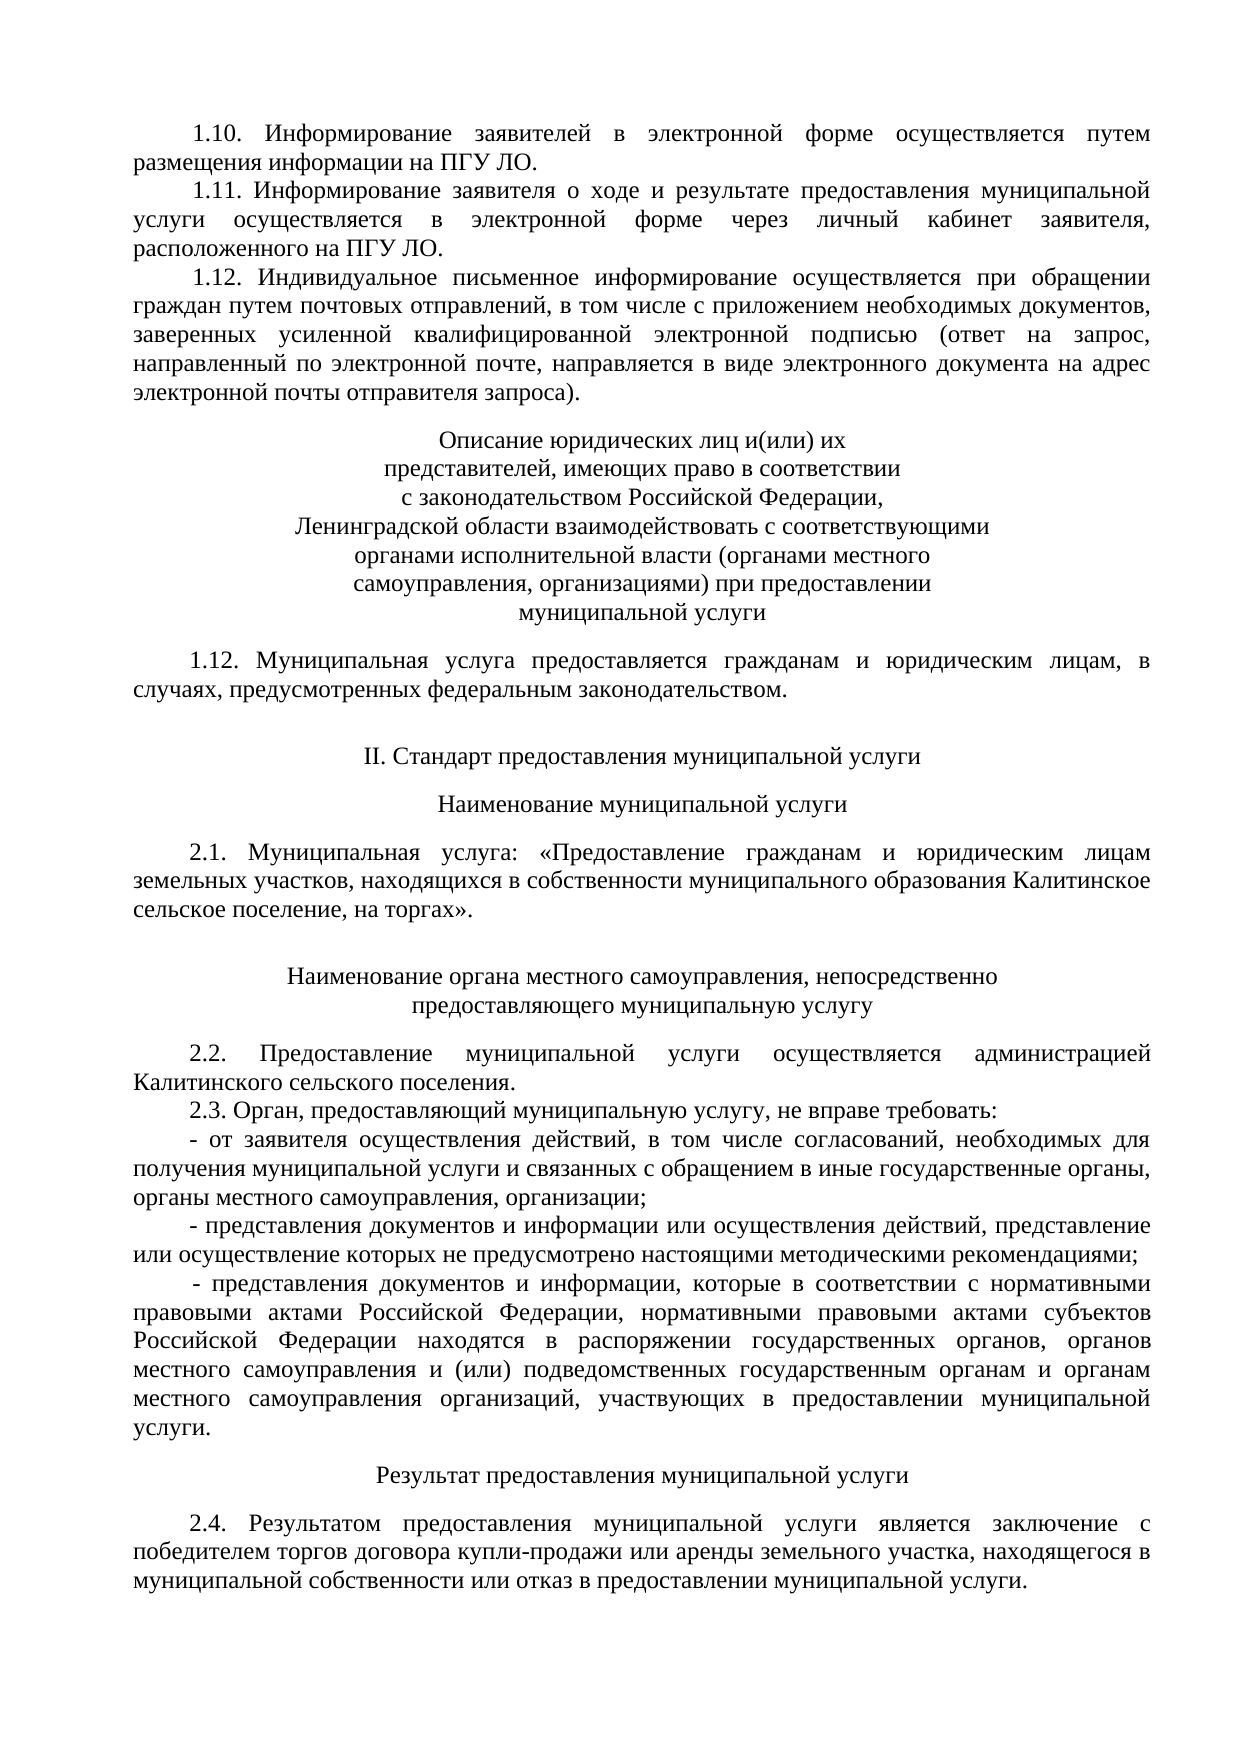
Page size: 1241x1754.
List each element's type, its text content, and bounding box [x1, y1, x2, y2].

text органами исполнительной власти (органами местного [133, 540, 1152, 568]
text 1.12. Индивидуальное письменное информирование осуществляется при обращении граждан путем почтовых отправлений, в том числе с приложением необходимых документов, заверенных усиленной квалифицированной электронной подписью (ответ на запрос, направленный по электронной почте, направляется в виде электронного документа на адрес электронной почты отправителя запроса). [133, 262, 1152, 406]
text 2.1. Муниципальная услуга: «Предоставление гражданам и юридическим лицам земельных участков, находящихся в собственности муниципального образования Калитинское сельское поселение, на торгах». [133, 837, 1152, 923]
text Результат предоставления муниципальной услуги [133, 1460, 1152, 1488]
text Ленинградской области взаимодействовать с соответствующими [133, 511, 1152, 540]
text - от заявителя осуществления действий, в том числе согласований, необходимых для получения муниципальной услуги и связанных с обращением в иные государственные органы, органы местного самоуправления, организации; [133, 1124, 1152, 1211]
text самоуправления, организациями) при предоставлении [133, 568, 1152, 597]
text Описание юридических лиц и(или) их [133, 425, 1152, 453]
text муниципальной услуги [133, 597, 1152, 626]
text - представления документов и информации, которые в соответствии с нормативными правовыми актами Российской Федерации, нормативными правовыми актами субъектов Российской Федерации находятся в распоряжении государственных органов, органов местного самоуправления и (или) подведомственных государственным органам и органам местного самоуправления организаций, участвующих в предоставлении муниципальной услуги. [133, 1268, 1152, 1441]
text 2.2. Предоставление муниципальной услуги осуществляется администрацией Калитинского сельского поселения. [133, 1038, 1152, 1096]
text предоставляющего муниципальную услугу [133, 990, 1152, 1019]
text 1.11. Информирование заявителя о ходе и результате предоставления муниципальной услуги осуществляется в электронной форме через личный кабинет заявителя, расположенного на ПГУ ЛО. [133, 176, 1152, 262]
text представителей, имеющих право в соответствии [133, 453, 1152, 482]
text Наименование органа местного самоуправления, непосредственно [133, 961, 1152, 990]
text II. Стандарт предоставления муниципальной услуги [133, 741, 1152, 770]
text Наименование муниципальной услуги [133, 789, 1152, 818]
text 2.3. Орган, предоставляющий муниципальную услугу, не вправе требовать: [133, 1096, 1152, 1124]
text 1.10. Информирование заявителей в электронной форме осуществляется путем размещения информации на ПГУ ЛО. [133, 118, 1152, 176]
text с законодательством Российской Федерации, [133, 482, 1152, 511]
text - представления документов и информации или осуществления действий, представление или осуществление которых не предусмотрено настоящими методическими рекомендациями; [133, 1211, 1152, 1268]
text 2.4. Результатом предоставления муниципальной услуги является заключение с победителем торгов договора купли-продажи или аренды земельного участка, находящегося в муниципальной собственности или отказ в предоставлении муниципальной услуги. [133, 1508, 1152, 1594]
text 1.12. Муниципальная услуга предоставляется гражданам и юридическим лицам, в случаях, предусмотренных федеральным законодательством. [133, 645, 1152, 703]
